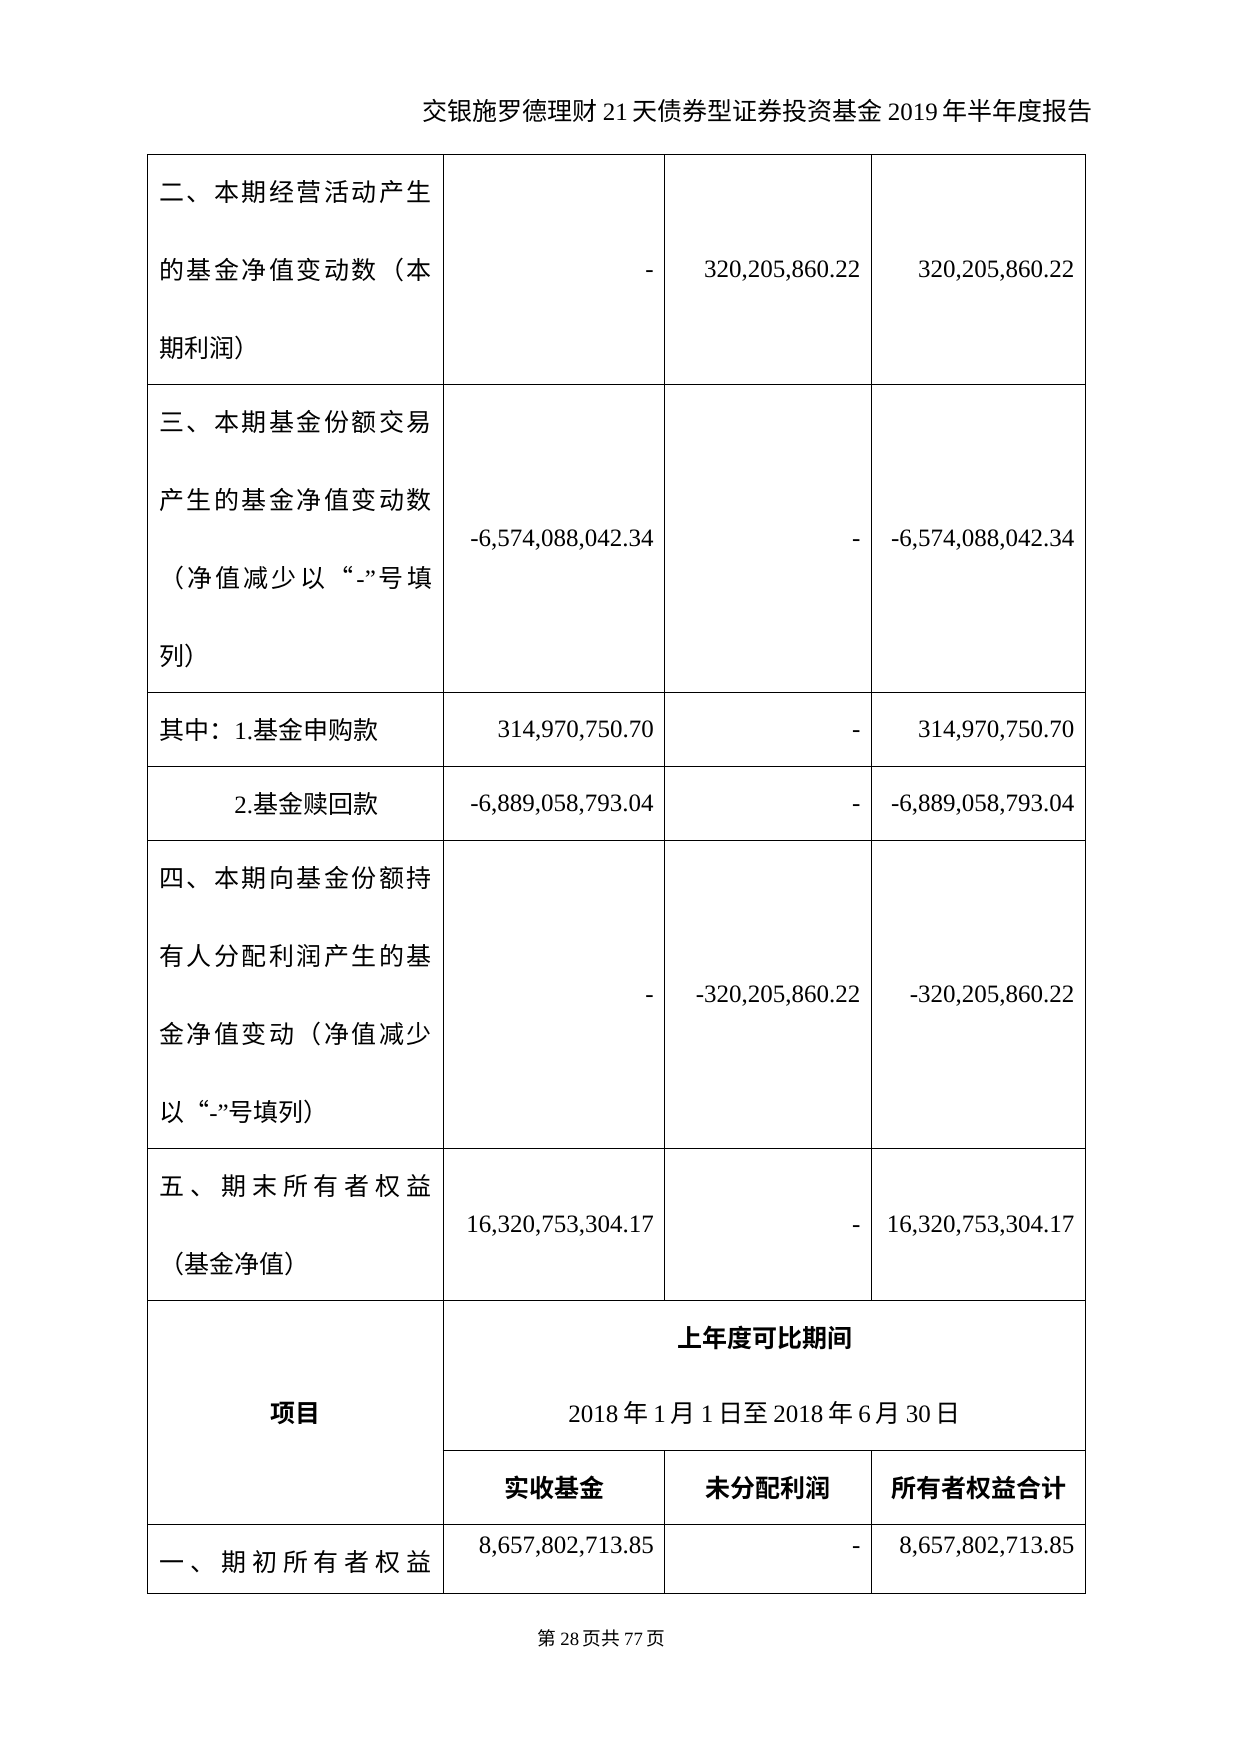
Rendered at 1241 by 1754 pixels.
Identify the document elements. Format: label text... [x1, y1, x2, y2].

table_cell 320,205,860.22 [665, 155, 871, 384]
table_cell - [665, 767, 871, 840]
table_cell -320,205,860.22 [872, 841, 1085, 1148]
table_cell 一、期初所有者权益（基金净值） [148, 1525, 443, 1593]
table_cell 其中：1.基金申购款 [148, 693, 443, 766]
table_cell 8,657,802,713.85 [872, 1525, 1085, 1593]
table_cell 上年度可比期间 2018年1月1日至2018年6月30日 [444, 1301, 1085, 1450]
table_cell 16,320,753,304.17 [872, 1149, 1085, 1300]
table_cell 2.基金赎回款 [148, 767, 443, 840]
table_cell 五、期末所有者权益（基金净值） [148, 1149, 443, 1300]
table_cell -320,205,860.22 [665, 841, 871, 1148]
table_cell -6,889,058,793.04 [444, 767, 664, 840]
table_cell 项目 [148, 1301, 443, 1524]
table_cell 未分配利润 [665, 1451, 871, 1524]
table_cell - [665, 385, 871, 692]
table_cell 8,657,802,713.85 [444, 1525, 664, 1593]
table_cell - [444, 841, 664, 1148]
table_cell - [665, 1525, 871, 1593]
table_cell - [444, 155, 664, 384]
table_cell 所有者权益合计 [872, 1451, 1085, 1524]
table_cell 二、本期经营活动产生的基金净值变动数（本期利润） [148, 155, 443, 384]
table_cell 314,970,750.70 [444, 693, 664, 766]
table_cell 320,205,860.22 [872, 155, 1085, 384]
table_cell -6,574,088,042.34 [444, 385, 664, 692]
table_cell 实收基金 [444, 1451, 664, 1524]
table_cell -6,889,058,793.04 [872, 767, 1085, 840]
table_cell 314,970,750.70 [872, 693, 1085, 766]
table_cell 四、本期向基金份额持有人分配利润产生的基金净值变动（净值减少以“-”号填列） [148, 841, 443, 1148]
table_cell - [665, 693, 871, 766]
table_cell 16,320,753,304.17 [444, 1149, 664, 1300]
table_cell - [665, 1149, 871, 1300]
table_cell 三、本期基金份额交易产生的基金净值变动数（净值减少以“-”号填列） [148, 385, 443, 692]
table_cell -6,574,088,042.34 [872, 385, 1085, 692]
